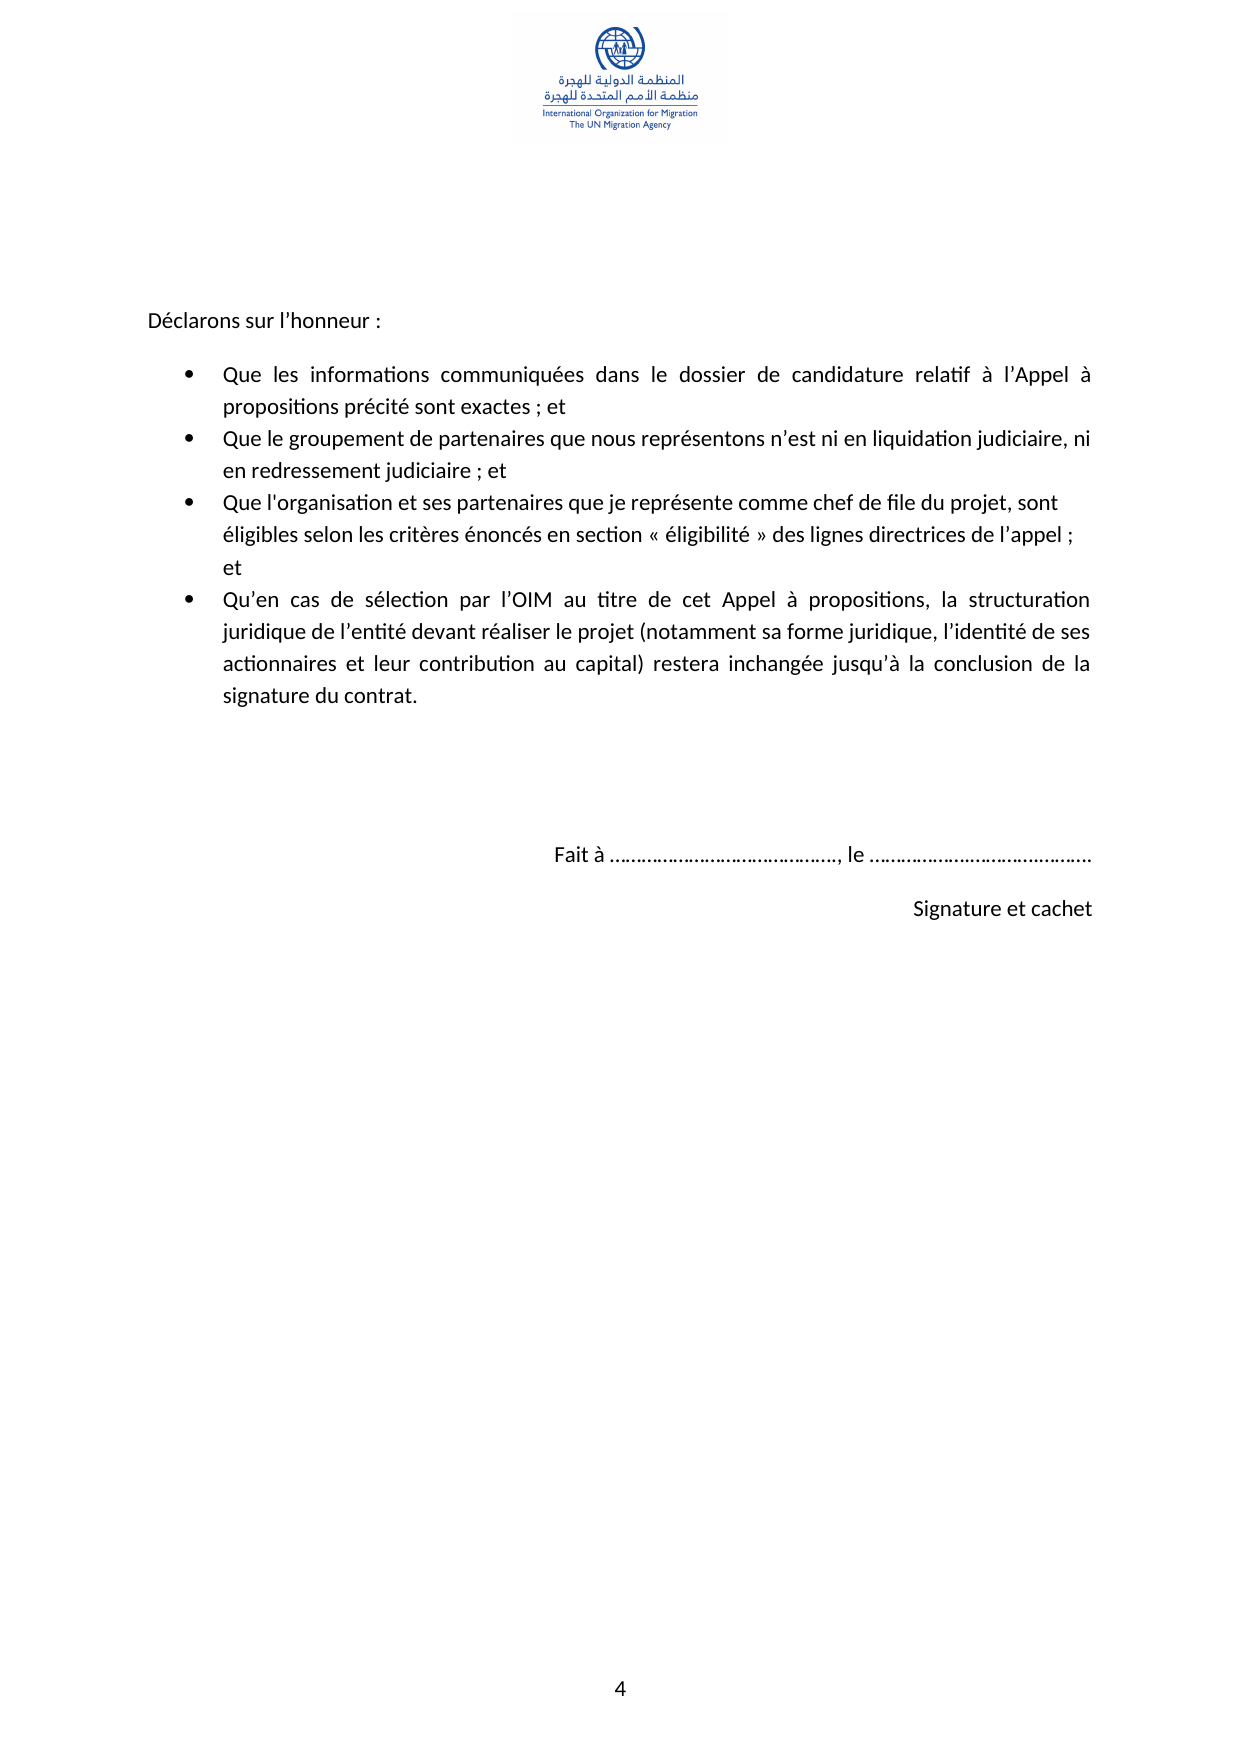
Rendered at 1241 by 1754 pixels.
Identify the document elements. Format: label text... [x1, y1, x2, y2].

text Signature et cachet [148, 894, 1093, 922]
list Que l'organisation et ses partenaires que je représente comme chef de file du projet, sont éligibles selon les critères énoncés en section « éligibilité » des lignes directrices de l’appel ; et [185, 488, 1093, 581]
list Qu’en cas de sélection par l’OIM au titre de cet Appel à propositions, la structuration juridique de l’entité devant réaliser le projet (notamment sa forme juridique, l’identité de ses actionnaires et leur contribution au capital) restera inchangée jusqu’à la conclusion de la signature du contrat. [185, 585, 1093, 709]
list Que les informations communiquées dans le dossier de candidature relatif à l’Appel à propositions précité sont exactes ; et [185, 360, 1093, 420]
text Déclarons sur l’honneur : [148, 307, 1093, 335]
text Fait à ……………………………………., le ……………….………….………. [148, 841, 1093, 869]
list Que le groupement de partenaires que nous représentons n’est ni en liquidation judiciaire, ni en redressement judiciaire ; et [185, 424, 1093, 484]
